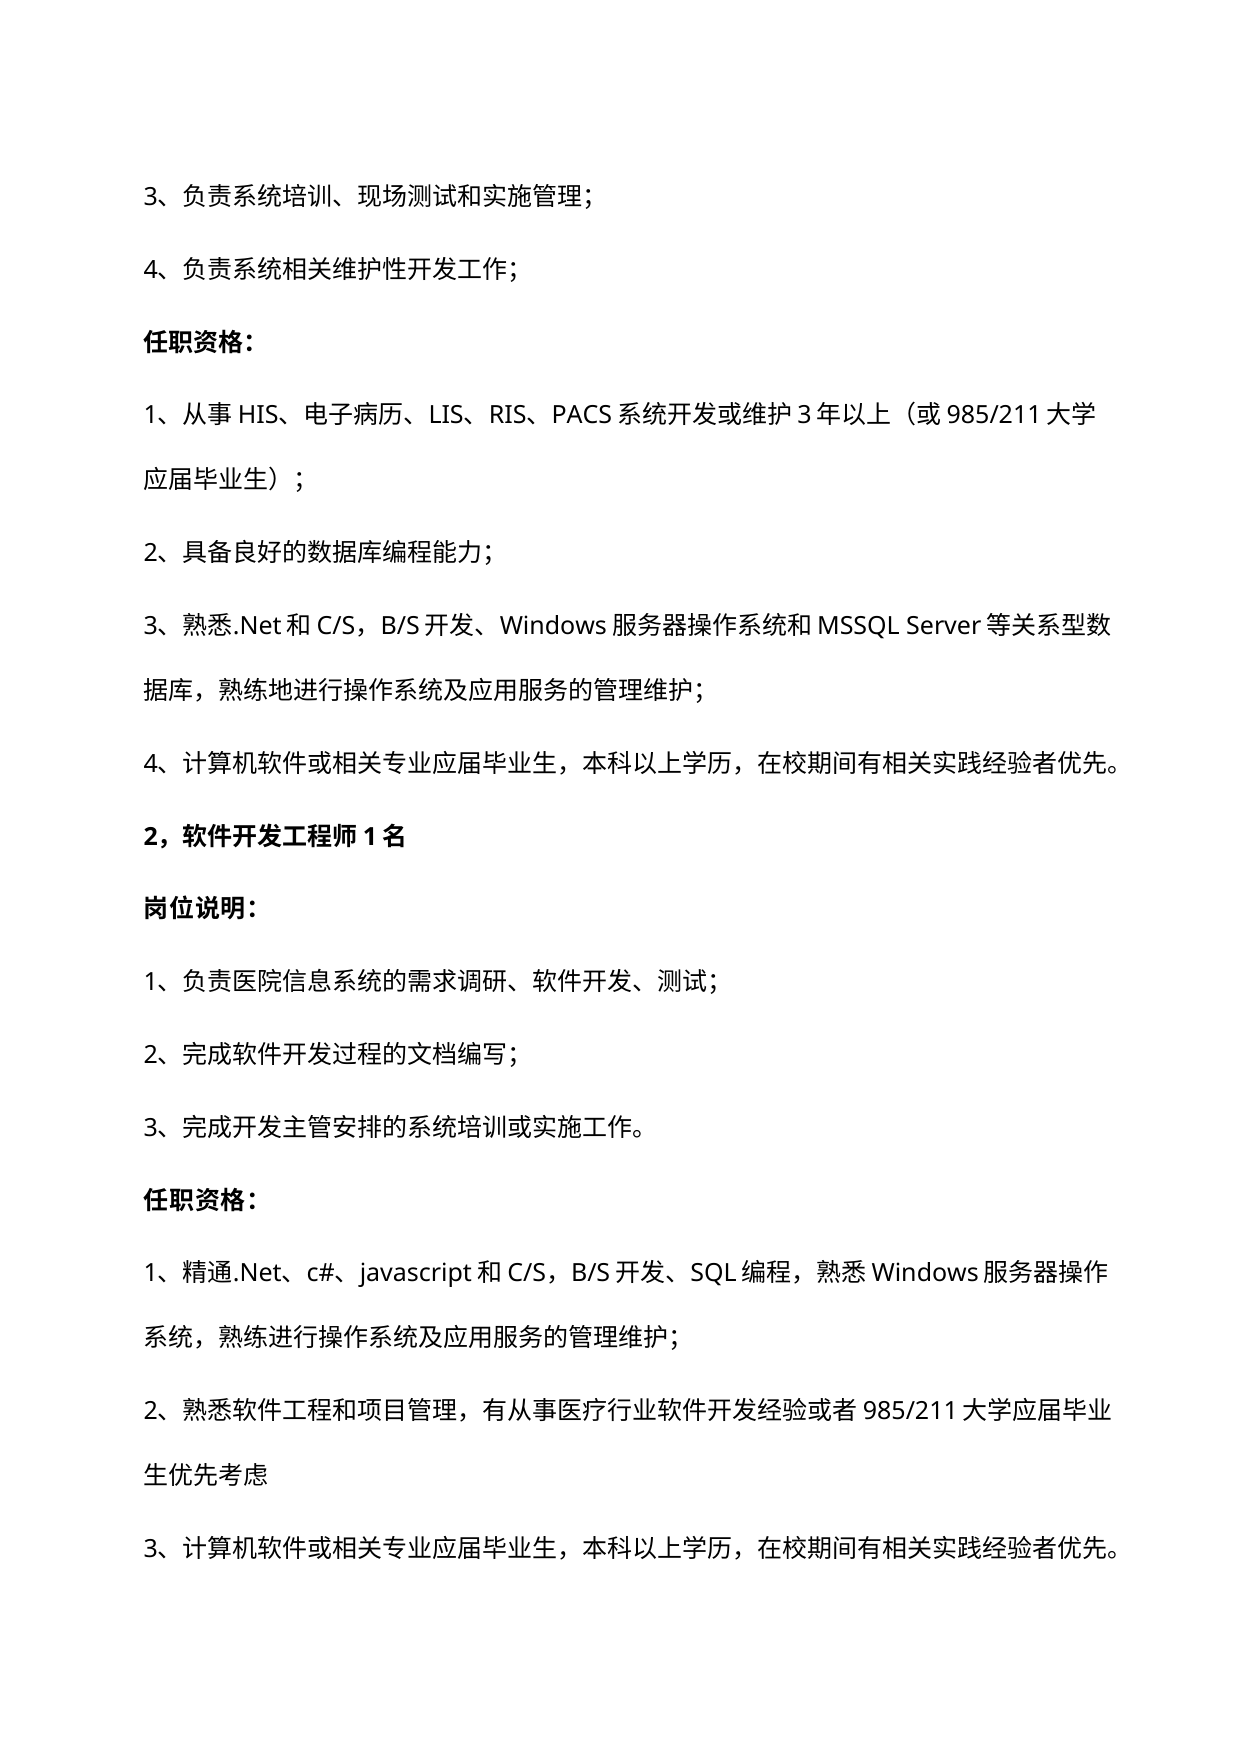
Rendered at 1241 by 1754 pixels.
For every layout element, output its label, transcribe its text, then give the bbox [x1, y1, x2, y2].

text 3、熟悉.Net和C/S，B/S开发、Windows服务器操作系统和MSSQL Server等关系型数据库，熟练地进行操作系统及应用服务的管理维护； [143, 591, 1118, 721]
text 1、负责医院信息系统的需求调研、软件开发、测试； [143, 947, 1118, 1012]
text 2、熟悉软件工程和项目管理，有从事医疗行业软件开发经验或者985/211大学应届毕业生优先考虑 [143, 1376, 1118, 1506]
text 1、从事HIS、电子病历、LIS、RIS、PACS系统开发或维护3年以上（或985/211大学应届毕业生）； [143, 380, 1118, 510]
text 2、完成软件开发过程的文档编写； [143, 1020, 1118, 1085]
text 1、精通.Net、c#、javascript和C/S，B/S开发、SQL编程，熟悉Windows服务器操作系统，熟练进行操作系统及应用服务的管理维护； [143, 1238, 1118, 1368]
text 岗位说明： [143, 874, 1118, 939]
text 3、负责系统培训、现场测试和实施管理； [143, 162, 1118, 227]
text 3、完成开发主管安排的系统培训或实施工作。 [143, 1093, 1118, 1158]
text 4、负责系统相关维护性开发工作； [143, 235, 1118, 300]
text 任职资格： [143, 308, 1118, 373]
text 3、计算机软件或相关专业应届毕业生，本科以上学历，在校期间有相关实践经验者优先。 [143, 1514, 1118, 1579]
text 4、计算机软件或相关专业应届毕业生，本科以上学历，在校期间有相关实践经验者优先。 [143, 729, 1118, 794]
text 任职资格： [143, 1166, 1118, 1231]
text 2，软件开发工程师1名 [143, 802, 1118, 867]
text 2、具备良好的数据库编程能力； [143, 518, 1118, 583]
